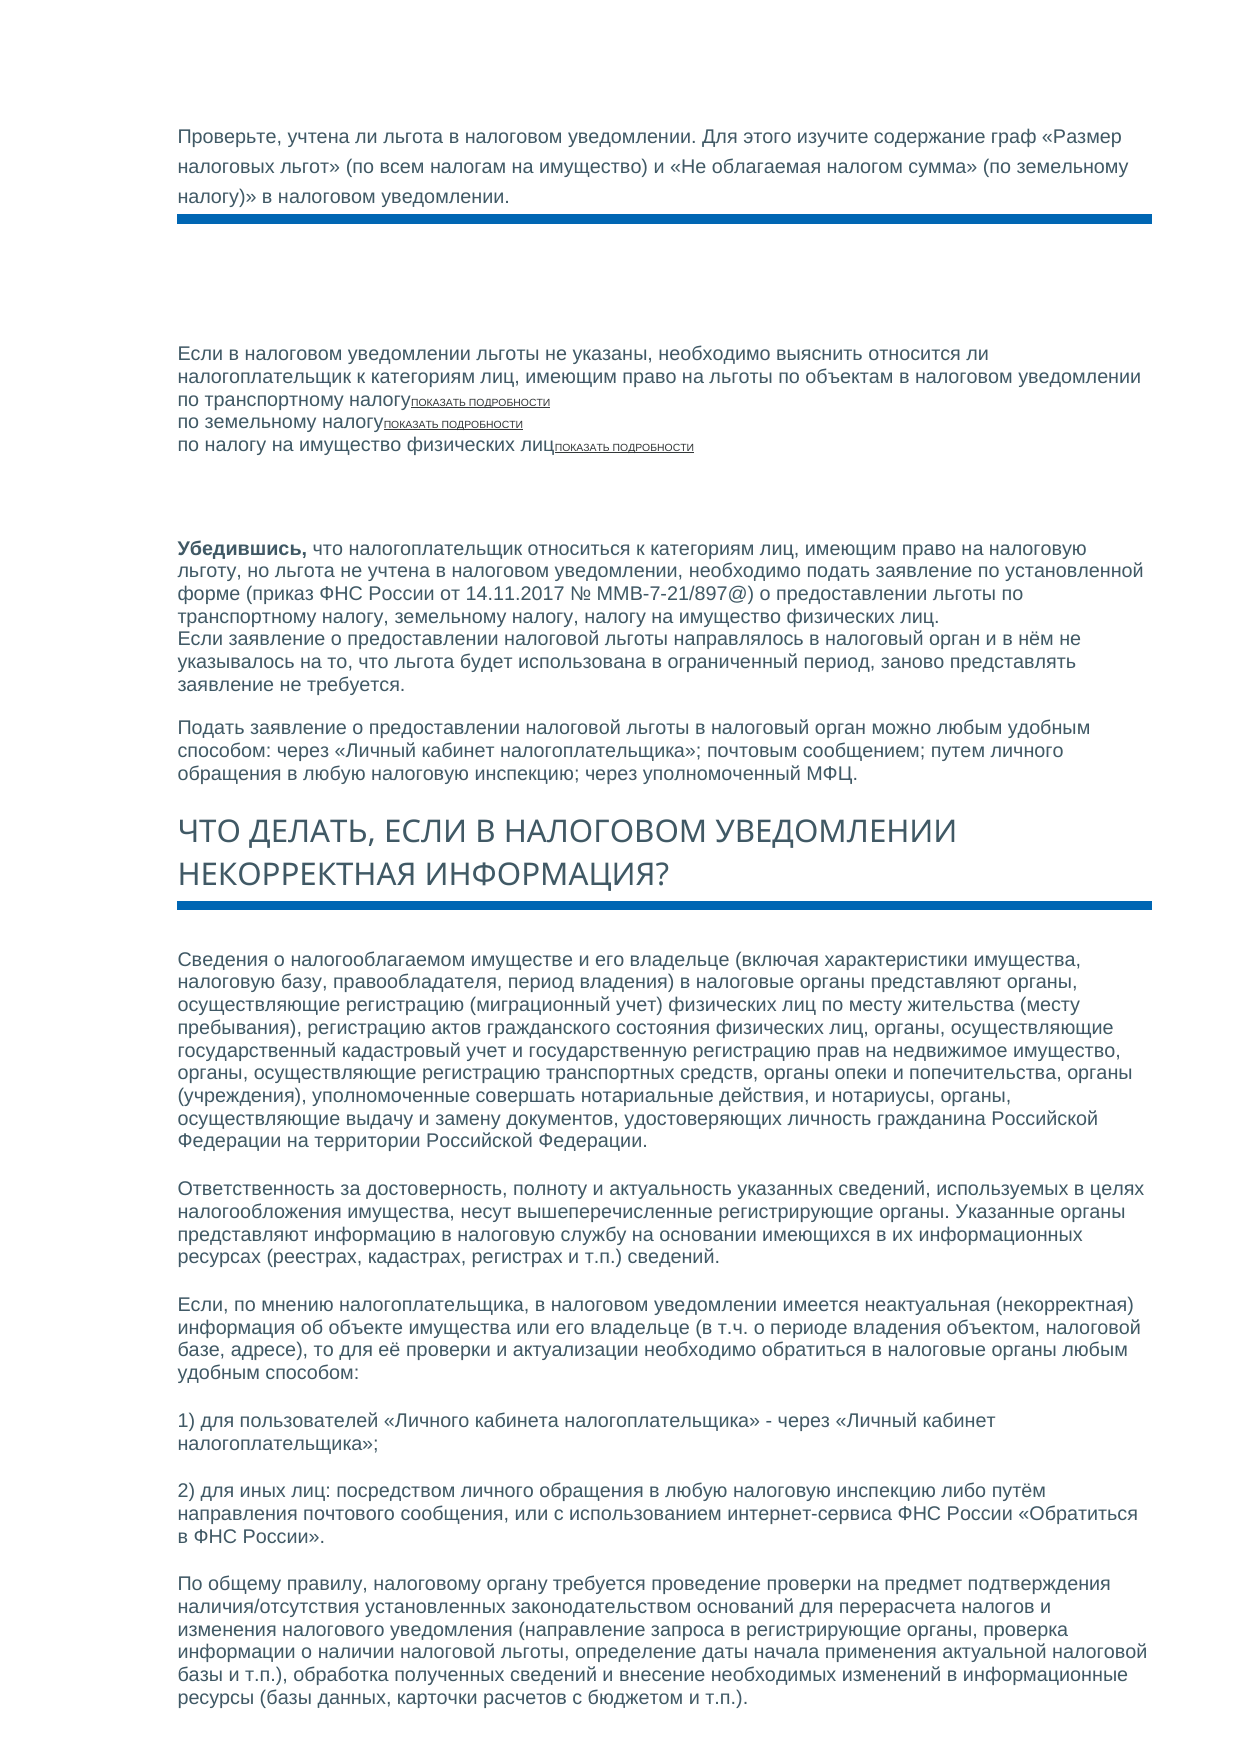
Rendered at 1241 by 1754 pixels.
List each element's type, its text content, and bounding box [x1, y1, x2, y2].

text По общему правилу, налоговому органу требуется проведение проверки на предмет подтверждения наличия/отсутствия установленных законодательством оснований для перерасчета налогов и изменения налогового уведомления (направление запроса в регистрирующие органы, проверка информации о наличии налоговой льготы, определение даты начала применения актуальной налоговой базы и т.п.), обработка полученных сведений и внесение необходимых изменений в информационные ресурсы (базы данных, карточки расчетов с бюджетом и т.п.). [177, 1572, 1152, 1708]
text Ответственность за достоверность, полноту и актуальность указанных сведений, используемых в целях налогообложения имущества, несут вышеперечисленные регистрирующие органы. Указанные органы представляют информацию в налоговую службу на основании имеющихся в их информационных ресурсах (реестрах, кадастрах, регистрах и т.п.) сведений. [177, 1177, 1152, 1268]
text по транспортному налогуПОКАЗАТЬ ПОДРОБНОСТИ [177, 387, 1152, 410]
text Если заявление о предоставлении налоговой льготы направлялось в налоговый орган и в нём не указывалось на то, что льгота будет использована в ограниченный период, заново представлять заявление не требуется. [177, 627, 1152, 695]
text Подать заявление о предоставлении налоговой льготы в налоговый орган можно любым удобным способом: через «Личный кабинет налогоплательщика»; почтовым сообщением; путем личного обращения в любую налоговую инспекцию; через уполномоченный МФЦ. [177, 716, 1152, 784]
text по налогу на имущество физических лицПОКАЗАТЬ ПОДРОБНОСТИ [177, 433, 1152, 456]
text 2) для иных лиц: посредством личного обращения в любую налоговую инспекцию либо путём направления почтового сообщения, или с использованием интернет-сервиса ФНС России «Обратиться в ФНС России». [177, 1479, 1152, 1547]
text Шаг 3 Убедившись, что налогоплательщик относиться к категориям лиц, имеющим право на налоговую льготу, но льгота не учтена в налоговом уведомлении, необходимо подать заявление по установленной форме (приказ ФНС России от 14.11.2017 № ММВ-7-21/897@) о предоставлении льготы по транспортному налогу, земельному налогу, налогу на имущество физических лиц. [177, 456, 1152, 627]
text Шаг 2 Если в налоговом уведомлении льготы не указаны, необходимо выяснить относится ли налогоплательщик к категориям лиц, имеющим право на льготы по объектам в налоговом уведомлении [177, 261, 1152, 387]
text Сведения о налогооблагаемом имуществе и его владельце (включая характеристики имущества, налоговую базу, правообладателя, период владения) в налоговые органы представляют органы, осуществляющие регистрацию (миграционный учет) физических лиц по месту жительства (месту пребывания), регистрацию актов гражданского состояния физических лиц, органы, осуществляющие государственный кадастровый учет и государственную регистрацию прав на недвижимое имущество, органы, осуществляющие регистрацию транспортных средств, органы опеки и попечительства, органы (учреждения), уполномоченные совершать нотариальные действия, и нотариусы, органы, осуществляющие выдачу и замену документов, удостоверяющих личность гражданина Российской Федерации на территории Российской Федерации. [177, 948, 1152, 1152]
text по земельному налогуПОКАЗАТЬ ПОДРОБНОСТИ [177, 410, 1152, 433]
text Проверьте, учтена ли льгота в налоговом уведомлении. Для этого изучите содержание граф «Размер налоговых льгот» (по всем налогам на имущество) и «Не облагаемая налогом сумма» (по земельному налогу)» в налоговом уведомлении. [177, 118, 1152, 214]
text 1) для пользователей «Личного кабинета налогоплательщика» - через «Личный кабинет налогоплательщика»; [177, 1409, 1152, 1454]
text Если, по мнению налогоплательщика, в налоговом уведомлении имеется неактуальная (некорректная) информация об объекте имущества или его владельце (в т.ч. о периоде владения объектом, налоговой базе, адресе), то для её проверки и актуализации необходимо обратиться в налоговые органы любым удобным способом: [177, 1293, 1152, 1384]
text ЧТО ДЕЛАТЬ, ЕСЛИ В НАЛОГОВОМ УВЕДОМЛЕНИИ НЕКОРРЕКТНАЯ ИНФОРМАЦИЯ? [177, 809, 1152, 901]
